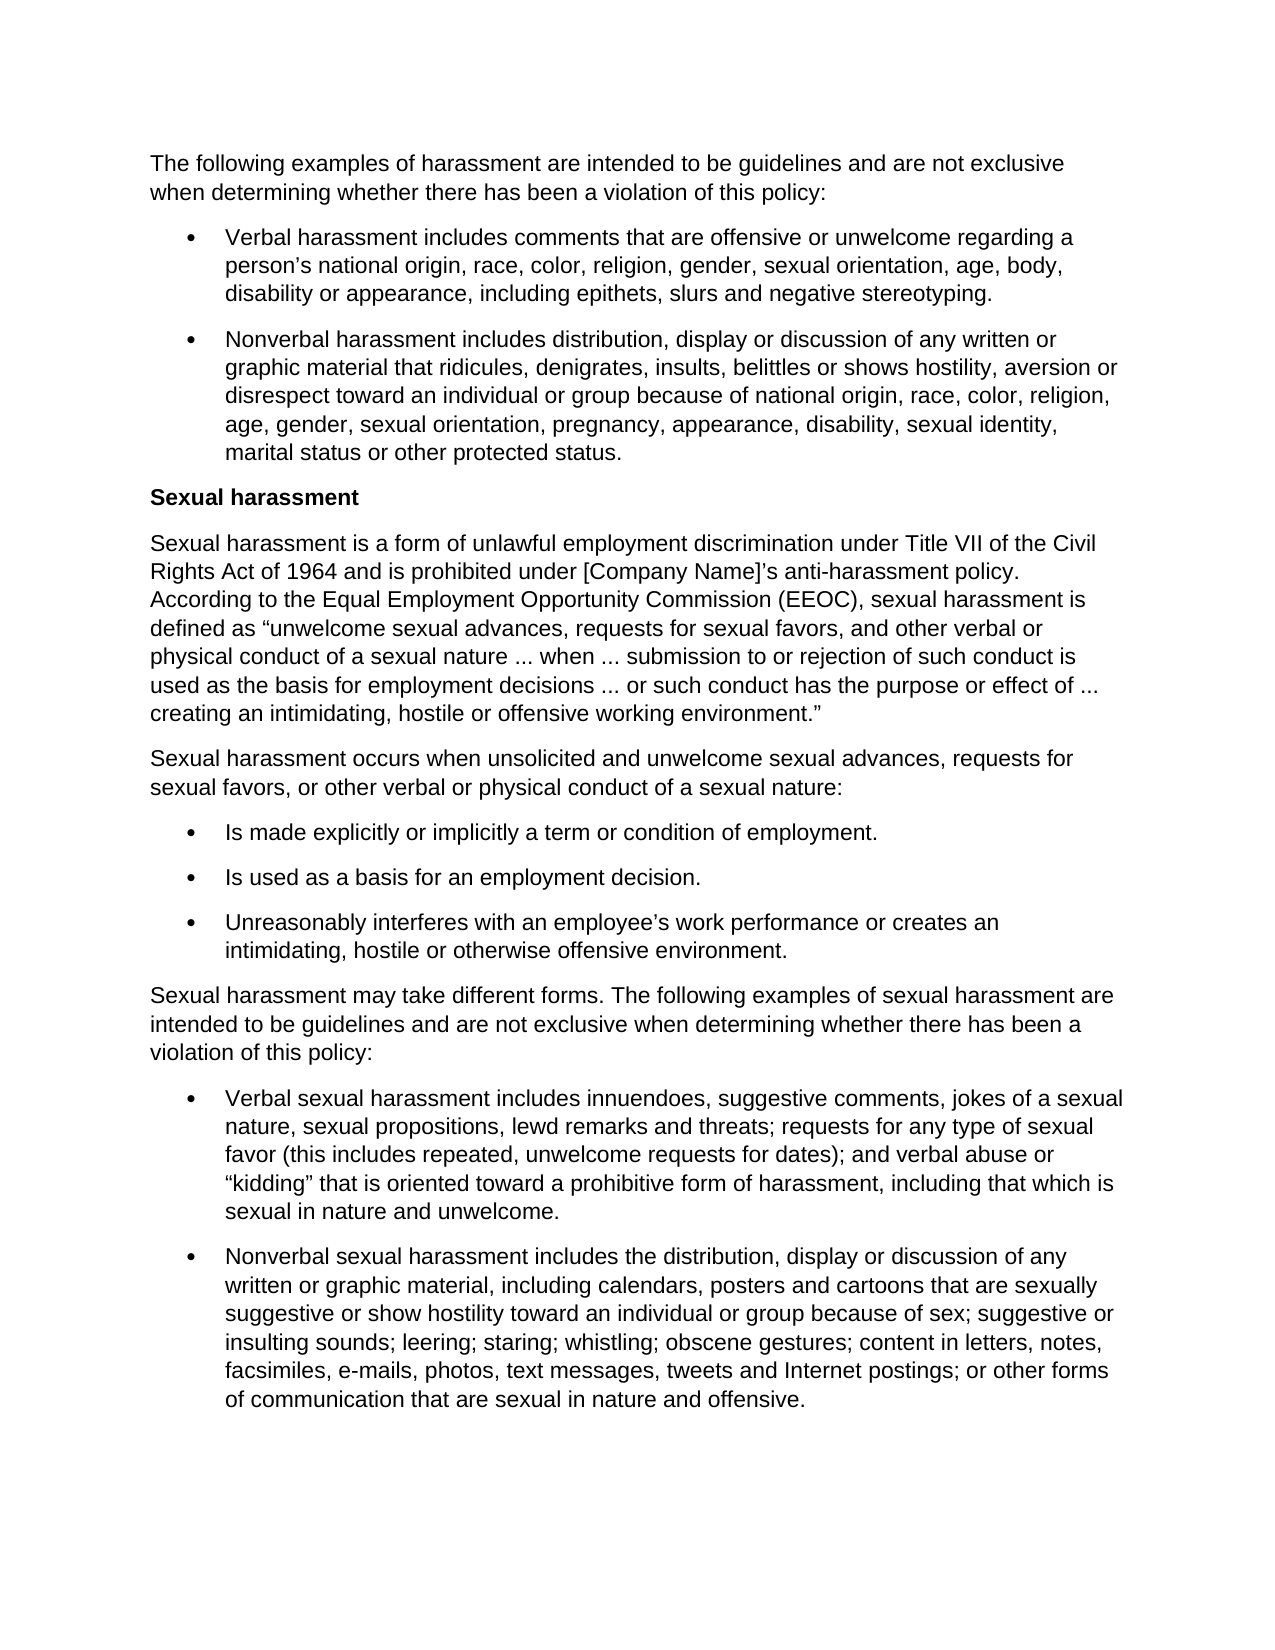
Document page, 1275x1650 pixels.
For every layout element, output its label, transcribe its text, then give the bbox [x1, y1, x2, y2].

list Nonverbal harassment includes distribution, display or discussion of any written or graphic material that ridicules, denigrates, insults, belittles or shows hostility, aversion or disrespect toward an individual or group because of national origin, race, color, religion, age, gender, sexual orientation, pregnancy, appearance, disability, sexual identity, marital status or other protected status. [187, 326, 1125, 466]
text Sexual harassment occurs when unsolicited and unwelcome sexual advances, requests for sexual favors, or other verbal or physical conduct of a sexual nature: [150, 745, 1125, 800]
text Sexual harassment is a form of unlawful employment discrimination under Title VII of the Civil Rights Act of 1964 and is prohibited under [Company Name]’s anti-harassment policy. According to the Equal Employment Opportunity Commission (EEOC), sexual harassment is defined as “unwelcome sexual advances, requests for sexual favors, and other verbal or physical conduct of a sexual nature ... when ... submission to or rejection of such conduct is used as the basis for employment decisions ... or such conduct has the purpose or effect of ... creating an intimidating, hostile or offensive working environment.” [150, 529, 1125, 726]
list Verbal sexual harassment includes innuendoes, suggestive comments, jokes of a sexual nature, sexual propositions, lewd remarks and threats; requests for any type of sexual favor (this includes repeated, unwelcome requests for dates); and verbal abuse or “kidding” that is oriented toward a prohibitive form of harassment, including that which is sexual in nature and unwelcome. [187, 1084, 1125, 1224]
list Unreasonably interferes with an employee’s work performance or creates an intimidating, hostile or otherwise offensive environment. [187, 909, 1125, 964]
list Is used as a basis for an employment decision. [187, 864, 1125, 890]
text Sexual harassment [150, 484, 1125, 511]
list Verbal harassment includes comments that are offensive or unwelcome regarding a person’s national origin, race, color, religion, gender, sexual orientation, age, body, disability or appearance, including epithets, slurs and negative stereotyping. [187, 223, 1125, 307]
text Sexual harassment may take different forms. The following examples of sexual harassment are intended to be guidelines and are not exclusive when determining whether there has been a violation of this policy: [150, 982, 1125, 1066]
list Nonverbal sexual harassment includes the distribution, display or discussion of any written or graphic material, including calendars, posters and cartoons that are sexually suggestive or show hostility toward an individual or group because of sex; suggestive or insulting sounds; leering; staring; whistling; obscene gestures; content in letters, notes, facsimiles, e-mails, photos, text messages, tweets and Internet postings; or other forms of communication that are sexual in nature and offensive. [187, 1243, 1125, 1412]
list Is made explicitly or implicitly a term or condition of employment. [187, 819, 1125, 845]
text The following examples of harassment are intended to be guidelines and are not exclusive when determining whether there has been a violation of this policy: [150, 150, 1125, 205]
